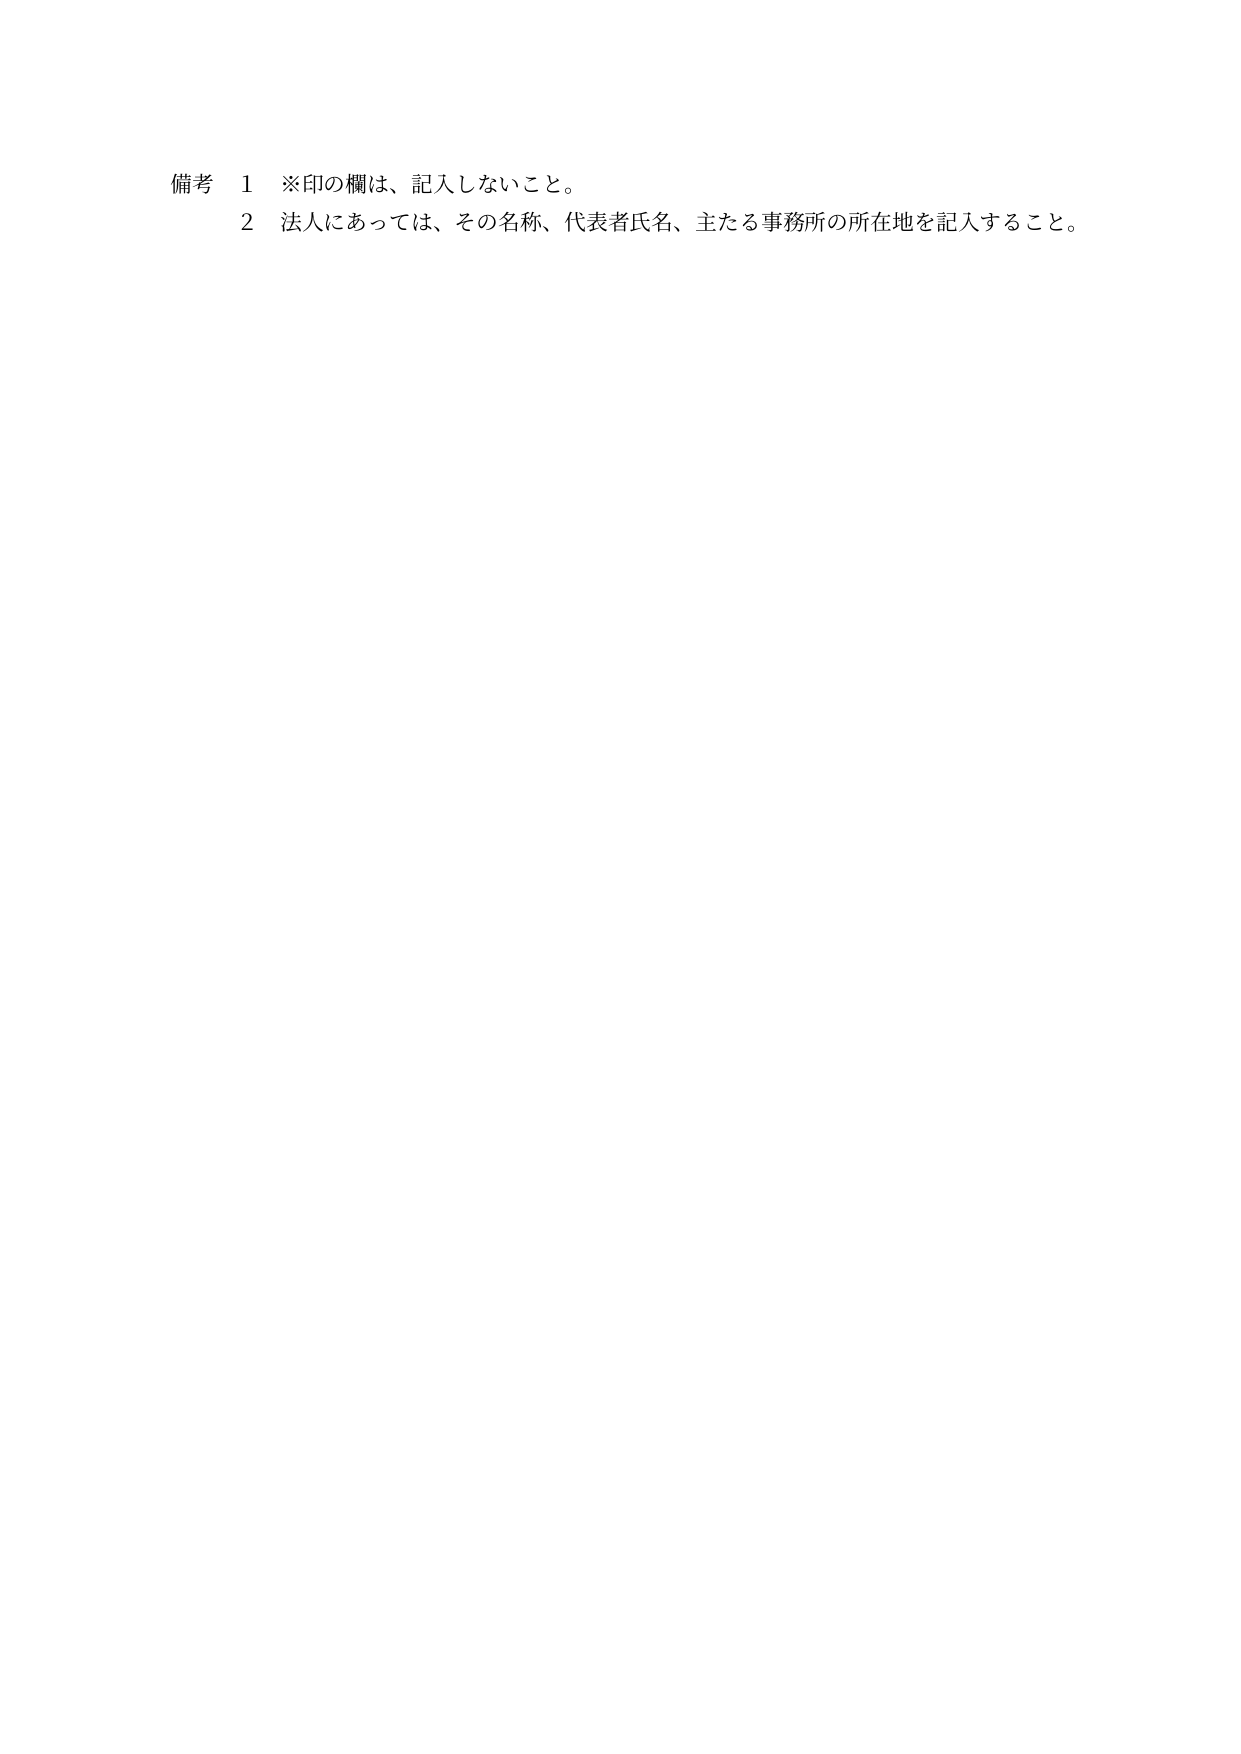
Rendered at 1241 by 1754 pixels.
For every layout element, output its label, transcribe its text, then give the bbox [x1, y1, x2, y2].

text 備考 １ ※印の欄は、記入しないこと。 [171, 164, 1069, 202]
text ２ 法人にあっては、その名称、代表者氏名、主たる事務所の所在地を記入すること。 [171, 202, 1069, 239]
